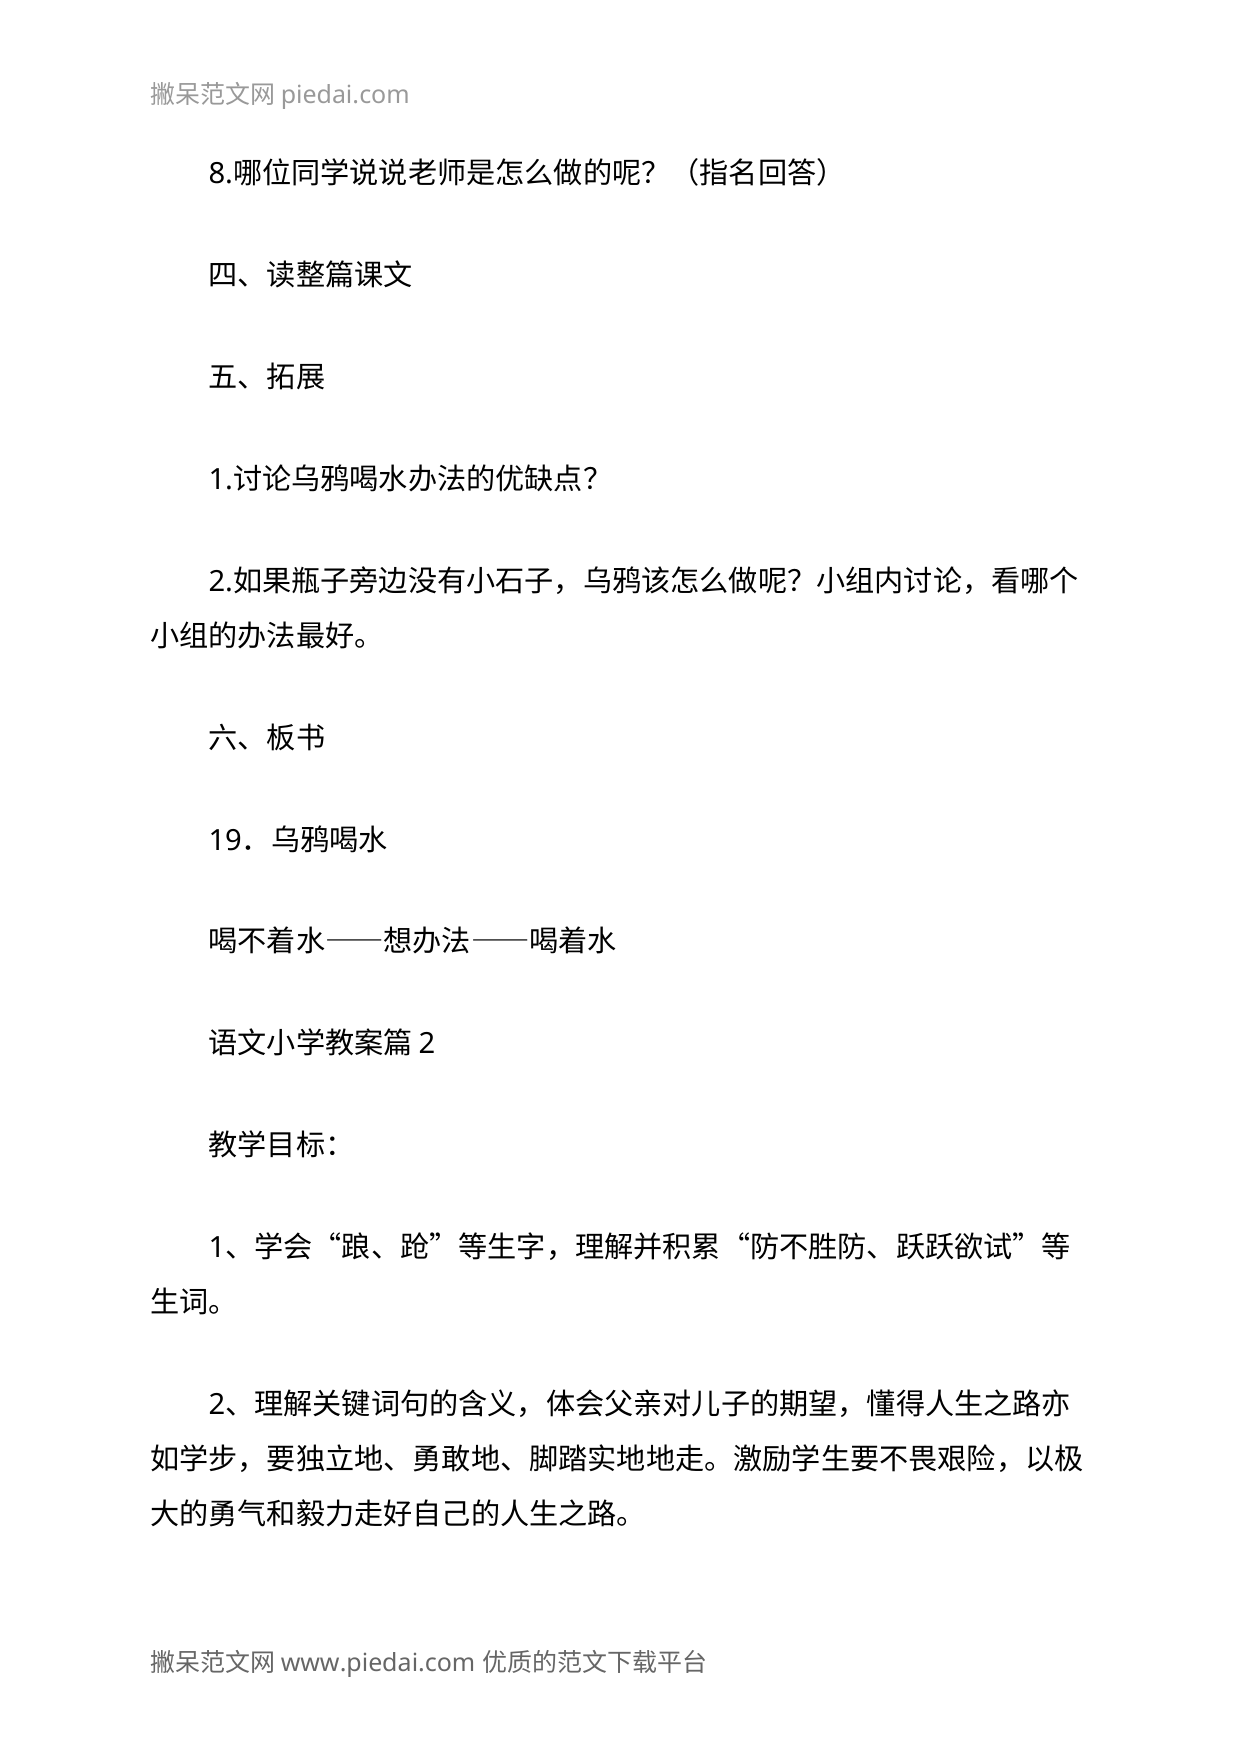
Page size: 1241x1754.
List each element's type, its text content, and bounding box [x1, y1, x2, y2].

text 8.哪位同学说说老师是怎么做的呢？（指名回答） [150, 150, 1090, 192]
text 喝不着水——想办法——喝着水 [150, 918, 1090, 960]
text 六、板书 [150, 714, 1090, 757]
text 教学目标： [150, 1122, 1090, 1164]
text 1、学会“踉、跄”等生字，理解并积累“防不胜防、跃跃欲试”等生词。 [150, 1223, 1090, 1321]
text 五、拓展 [150, 354, 1090, 396]
text 19．乌鸦喝水 [150, 816, 1090, 858]
text 语文小学教案篇2 [150, 1020, 1090, 1062]
text 2.如果瓶子旁边没有小石子，乌鸦该怎么做呢？小组内讨论，看哪个小组的办法最好。 [150, 557, 1090, 655]
text 2、理解关键词句的含义，体会父亲对儿子的期望，懂得人生之路亦如学步，要独立地、勇敢地、脚踏实地地走。激励学生要不畏艰险，以极大的勇气和毅力走好自己的人生之路。 [150, 1380, 1090, 1532]
text 1.讨论乌鸦喝水办法的优缺点？ [150, 456, 1090, 498]
text 四、读整篇课文 [150, 252, 1090, 294]
